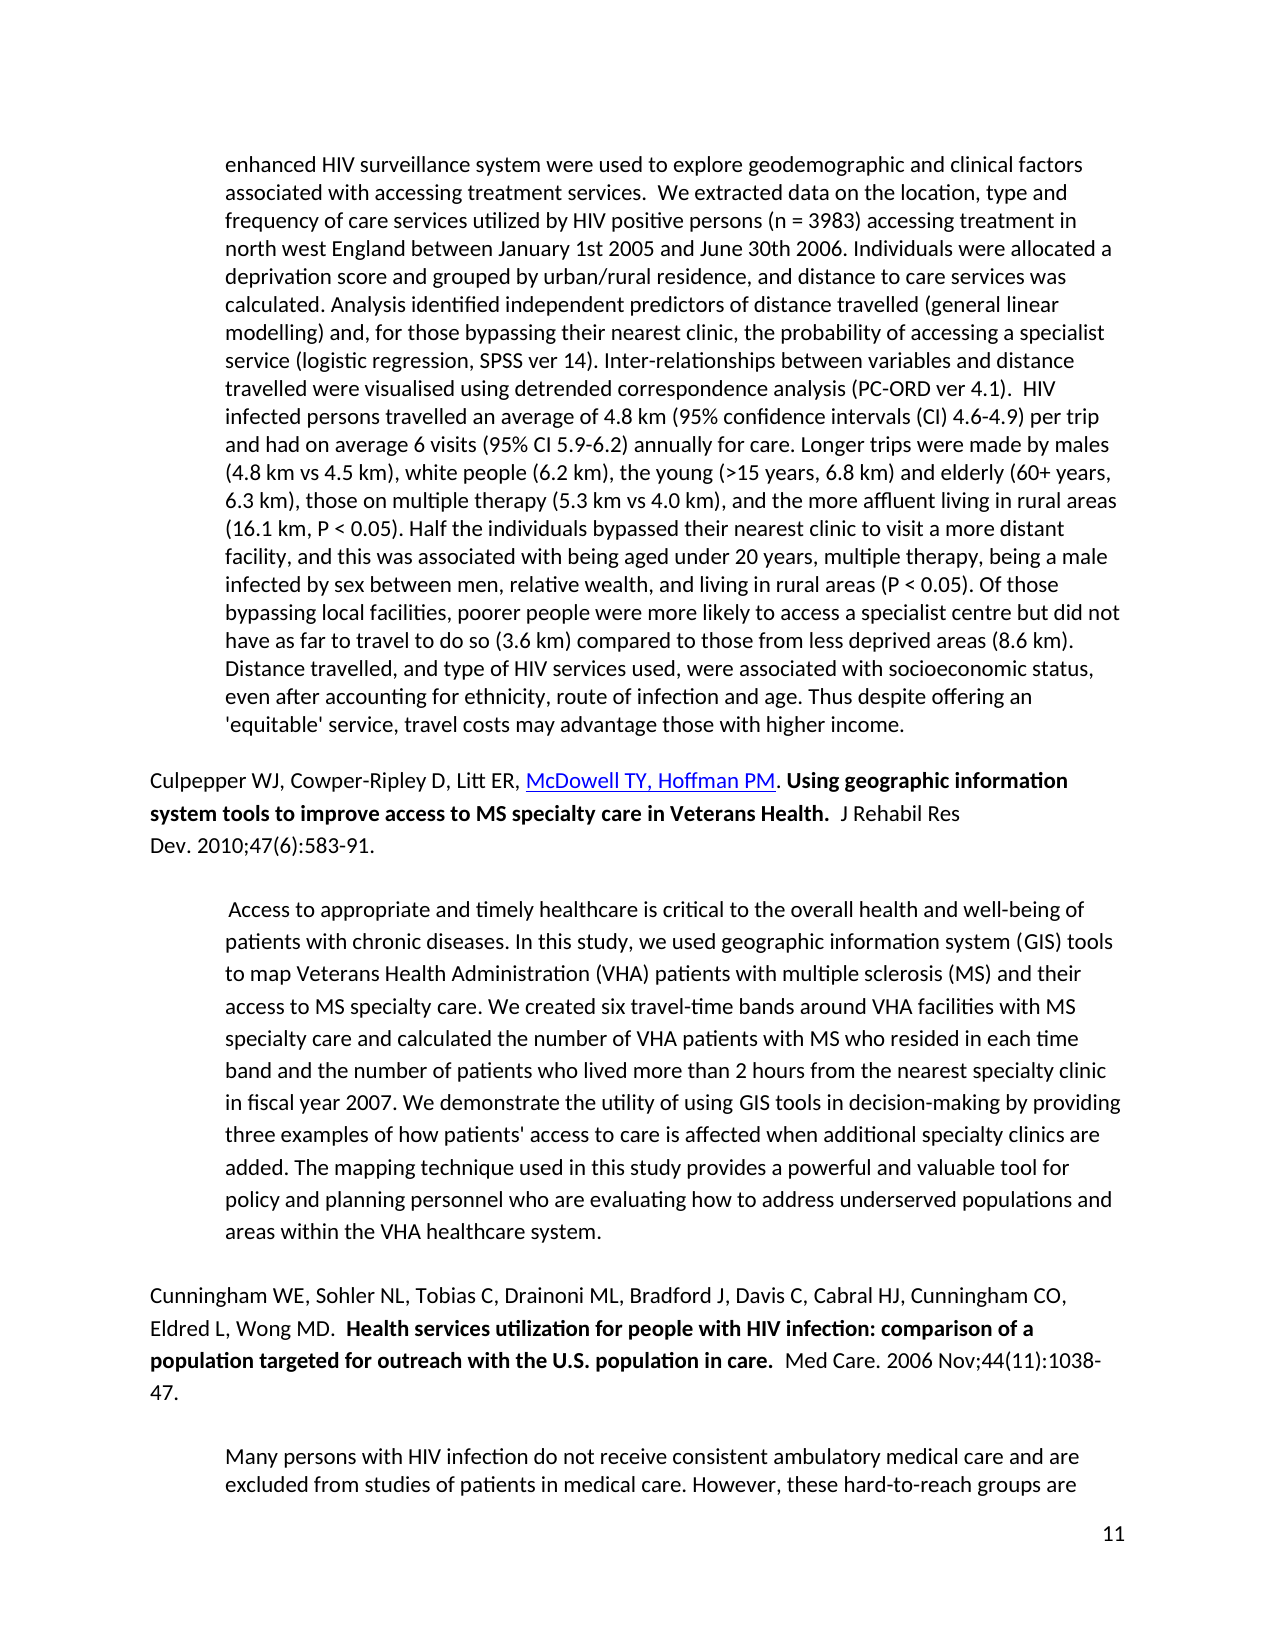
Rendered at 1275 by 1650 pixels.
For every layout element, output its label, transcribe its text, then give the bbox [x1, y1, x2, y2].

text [225, 150, 1125, 738]
text Culpepper WJ, Cowper-Ripley D, Litt ER, McDowell TY, Hoffman PM. Using geographic information system tools to improve access to MS specialty care in Veterans Health. J Rehabil Res Dev. 2010;47(6):583-91. [150, 766, 1125, 859]
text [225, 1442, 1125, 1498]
text Cunningham WE, Sohler NL, Tobias C, Drainoni ML, Bradford J, Davis C, Cabral HJ, Cunningham CO, Eldred L, Wong MD. Health services utilization for people with HIV infection: comparison of a population targeted for outreach with the U.S. population in care. Med Care. 2006 Nov;44(11):1038-47. [150, 1281, 1125, 1406]
text Access to appropriate and timely healthcare is critical to the overall health and well-being of patients with chronic diseases. In this study, we used geographic information system (GIS) tools to map Veterans Health Administration (VHA) patients with multiple sclerosis (MS) and their access to MS specialty care. We created six travel-time bands around VHA facilities with MS specialty care and calculated the number of VHA patients with MS who resided in each time band and the number of patients who lived more than 2 hours from the nearest specialty clinic in fiscal year 2007. We demonstrate the utility of using GIS tools in decision-making by providing three examples of how patients' access to care is affected when additional specialty clinics are added. The mapping technique used in this study provides a powerful and valuable tool for policy and planning personnel who are evaluating how to address underserved populations and areas within the VHA healthcare system. [225, 895, 1125, 1245]
